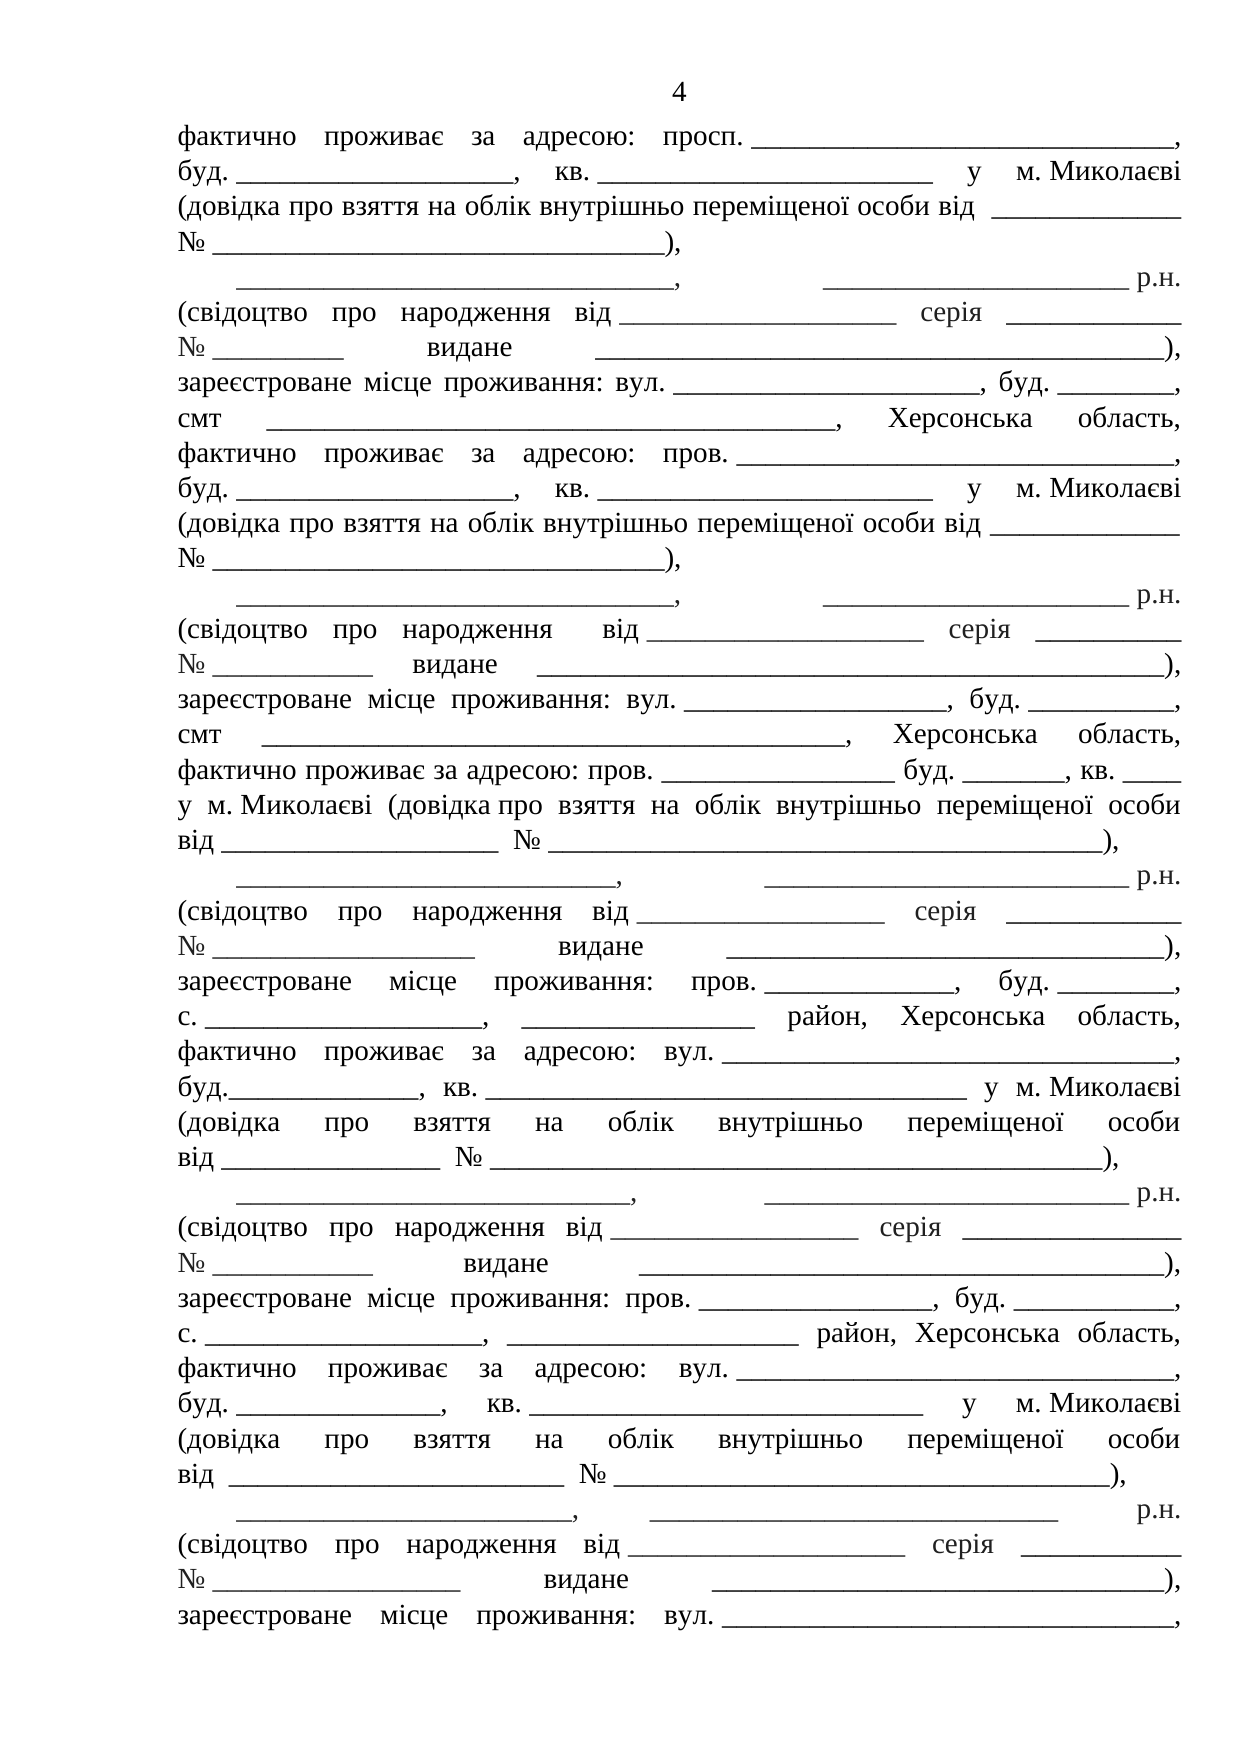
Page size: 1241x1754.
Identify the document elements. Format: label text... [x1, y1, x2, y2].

text __________________________, _________________________ р.н. (свідоцтво про народження від _________________ серія ____________ № __________________ видане ______________________________), зареєстроване місце проживання: пров. _____________, буд. ________, с. ___________________, ________________ район, Херсонська область, фактично проживає за адресою: вул. _______________________________, буд._____________, кв. _________________________________ у м. Миколаєві (довідка про взяття на облік внутрішньо переміщеної особи від _______________ № __________________________________________), [177, 1137, 1181, 1173]
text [177, 118, 1181, 189]
text ______________________________, _____________________ р.н. (свідоцтво про народження від ___________________ серія ____________ № _________ видане _______________________________________), зареєстроване місце проживання: вул. _____________________, буд. ________, смт _______________________________________, Херсонська область, фактично проживає за адресою: пров. ______________________________, буд. ___________________, кв. _______________________ у м. Миколаєві (довідка про взяття на облік внутрішньо переміщеної особи від _____________ № _______________________________), [177, 539, 1181, 574]
text ___________________________, _________________________ р.н. (свідоцтво про народження від _________________ серія _______________ № ___________ видане ____________________________________), зареєстроване місце проживання: пров. ________________, буд. ___________, с. ___________________, ____________________ район, Херсонська область, фактично проживає за адресою: вул. ______________________________, буд. ______________, кв. ___________________________ у м. Миколаєві (довідка про взяття на облік внутрішньо переміщеної особи від _______________________ № __________________________________), [177, 1174, 1181, 1421]
text ______________________________, _____________________ р.н. (свідоцтво про народження від ___________________ серія __________ № ___________ видане ___________________________________________), зареєстроване місце проживання: вул. __________________, буд. __________, смт ________________________________________, Херсонська область, фактично проживає за адресою: пров. ________________ буд. _______, кв. ____ у м. Миколаєві (довідка про взяття на облік внутрішньо переміщеної особи від ___________________ № ______________________________________), [177, 576, 1181, 856]
text ______________________________, _____________________ р.н. (свідоцтво про народження від ___________________ серія ____________ № _________ видане _______________________________________), зареєстроване місце проживання: вул. _____________________, буд. ________, смт _______________________________________, Херсонська область, фактично проживає за адресою: пров. ______________________________, буд. ___________________, кв. _______________________ у м. Миколаєві (довідка про взяття на облік внутрішньо переміщеної особи від _____________ № _______________________________), [177, 259, 1181, 505]
text __________________________, _________________________ р.н. (свідоцтво про народження від _________________ серія ____________ № __________________ видане ______________________________), зареєстроване місце проживання: пров. _____________, буд. ________, с. ___________________, ________________ район, Херсонська область, фактично проживає за адресою: вул. _______________________________, буд._____________, кв. _________________________________ у м. Миколаєві (довідка про взяття на облік внутрішньо переміщеної особи від _______________ № __________________________________________), [177, 857, 1181, 1104]
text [177, 1491, 1181, 1630]
